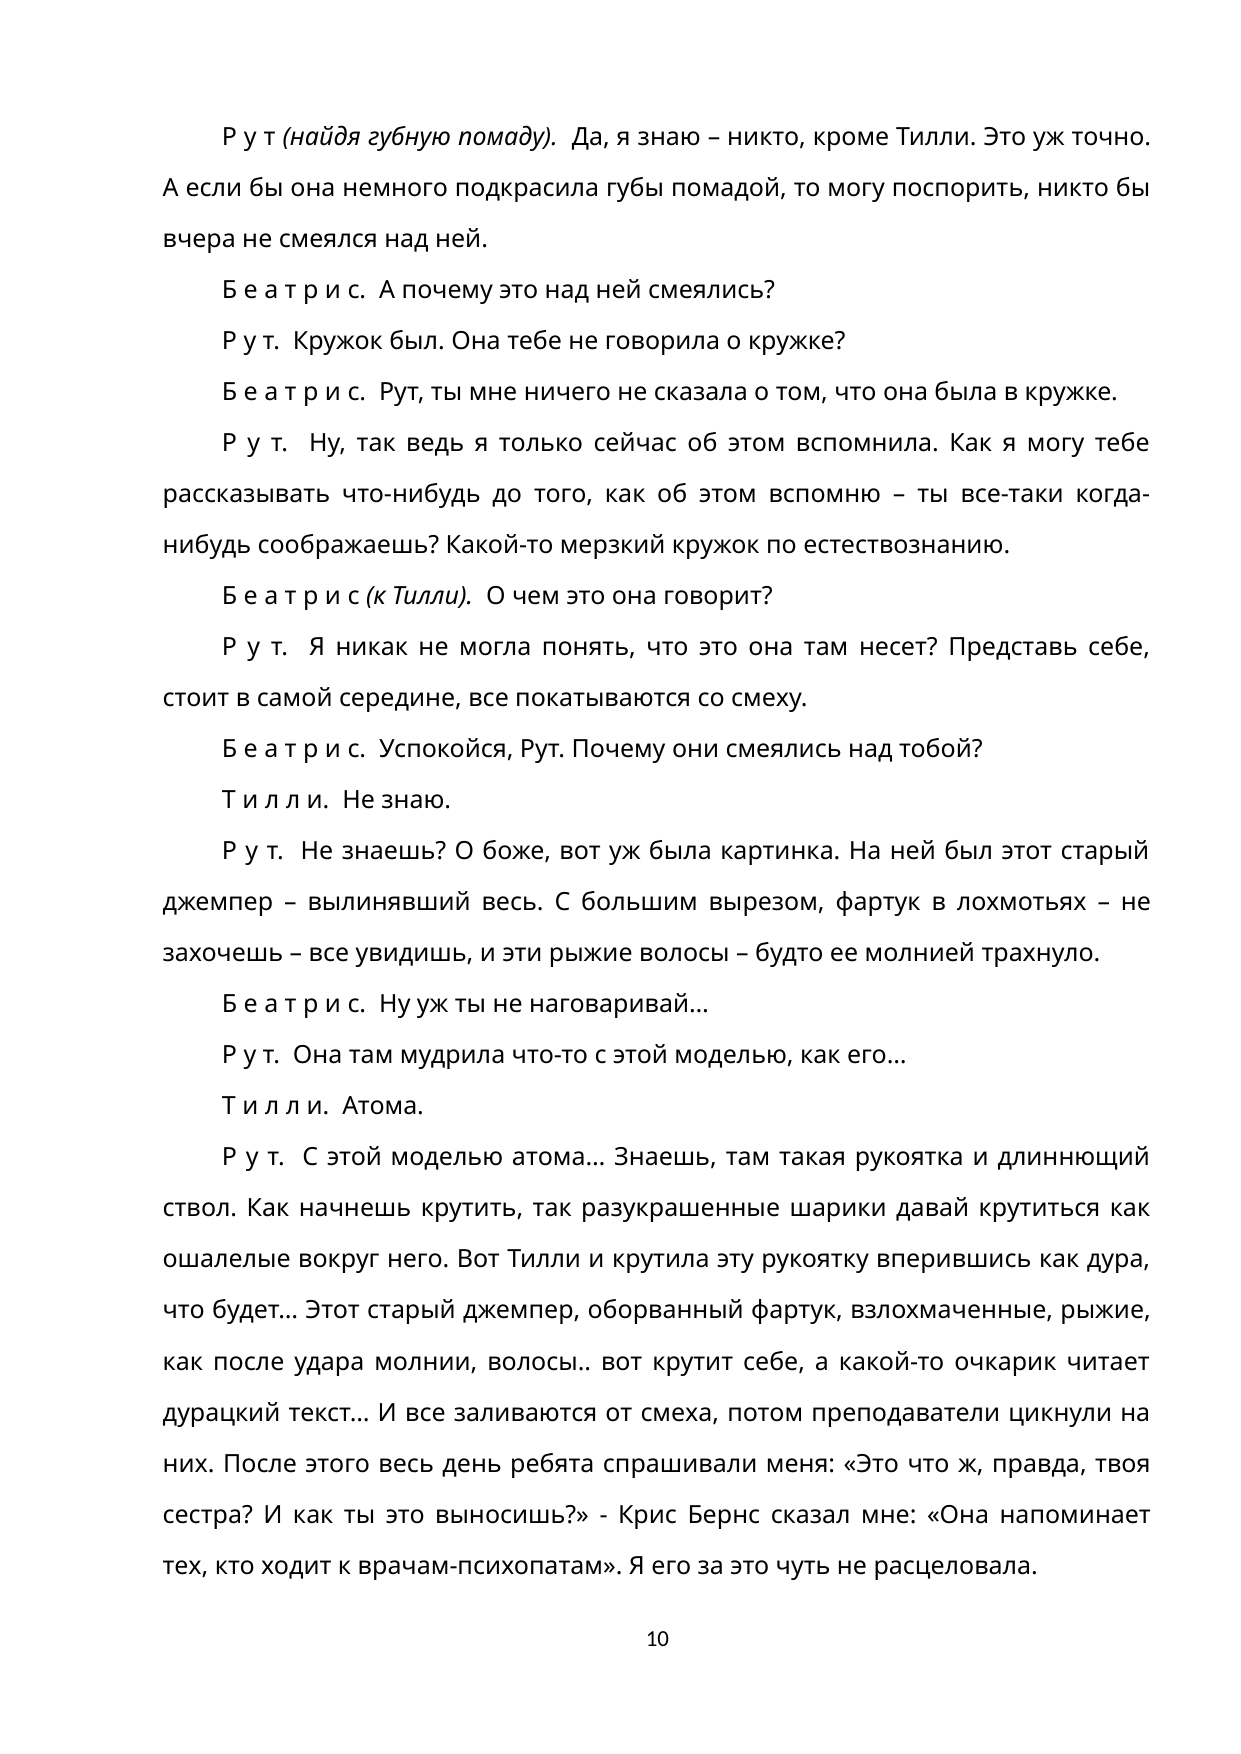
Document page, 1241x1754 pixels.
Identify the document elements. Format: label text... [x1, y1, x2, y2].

text Р у т. Я никак не могла понять, что это она там несет? Представь себе, стоит в самой середине, все покатываются со смеху. [162, 628, 1152, 714]
text Б е а т р и с. Успокойся, Рут. Почему они смеялись над тобой? [162, 731, 1152, 765]
text Б е а т р и с (к Тилли). О чем это она говорит? [162, 577, 1152, 612]
text Р у т. Не знаешь? О боже, вот уж была картинка. На ней был этот старый джемпер – вылинявший весь. С большим вырезом, фартук в лохмотьях – не захочешь – все увидишь, и эти рыжие волосы – будто ее молнией трахнуло. [162, 833, 1152, 969]
text Б е а т р и с. Рут, ты мне ничего не сказала о том, что она была в кружке. [162, 373, 1152, 407]
text Р у т. Ну, так ведь я только сейчас об этом вспомнила. Как я могу тебе рассказывать что-нибудь до того, как об этом вспомню – ты все-таки когда-нибудь соображаешь? Какой-то мерзкий кружок по естествознанию. [162, 424, 1152, 561]
text Б е а т р и с. А почему это над ней смеялись? [162, 271, 1152, 305]
text Б е а т р и с. Ну уж ты не наговаривай… [162, 986, 1152, 1020]
text Р у т. Она там мудрила что-то с этой моделью, как его… [162, 1037, 1152, 1071]
text Т и л л и. Атома. [162, 1088, 1152, 1122]
text Р у т. С этой моделью атома… Знаешь, там такая рукоятка и длиннющий ствол. Как начнешь крутить, так разукрашенные шарики давай крутиться как ошалелые вокруг него. Вот Тилли и крутила эту рукоятку вперившись как дура, что будет… Этот старый джемпер, оборванный фартук, взлохмаченные, рыжие, как после удара молнии, волосы.. вот крутит себе, а какой-то очкарик читает дурацкий текст… И все заливаются от смеха, потом преподаватели цикнули на них. После этого весь день ребята спрашивали меня: «Это что ж, правда, твоя сестра? И как ты это выносишь?» - Крис Бернс сказал мне: «Она напоминает тех, кто ходит к врачам-психопатам». Я его за это чуть не расцеловала. [162, 1139, 1152, 1581]
text Р у т (найдя губную помаду). Да, я знаю – никто, кроме Тилли. Это уж точно. А если бы она немного подкрасила губы помадой, то могу поспорить, никто бы вчера не смеялся над ней. [162, 118, 1152, 254]
text Р у т. Кружок был. Она тебе не говорила о кружке? [162, 322, 1152, 356]
text Т и л л и. Не знаю. [162, 782, 1152, 816]
